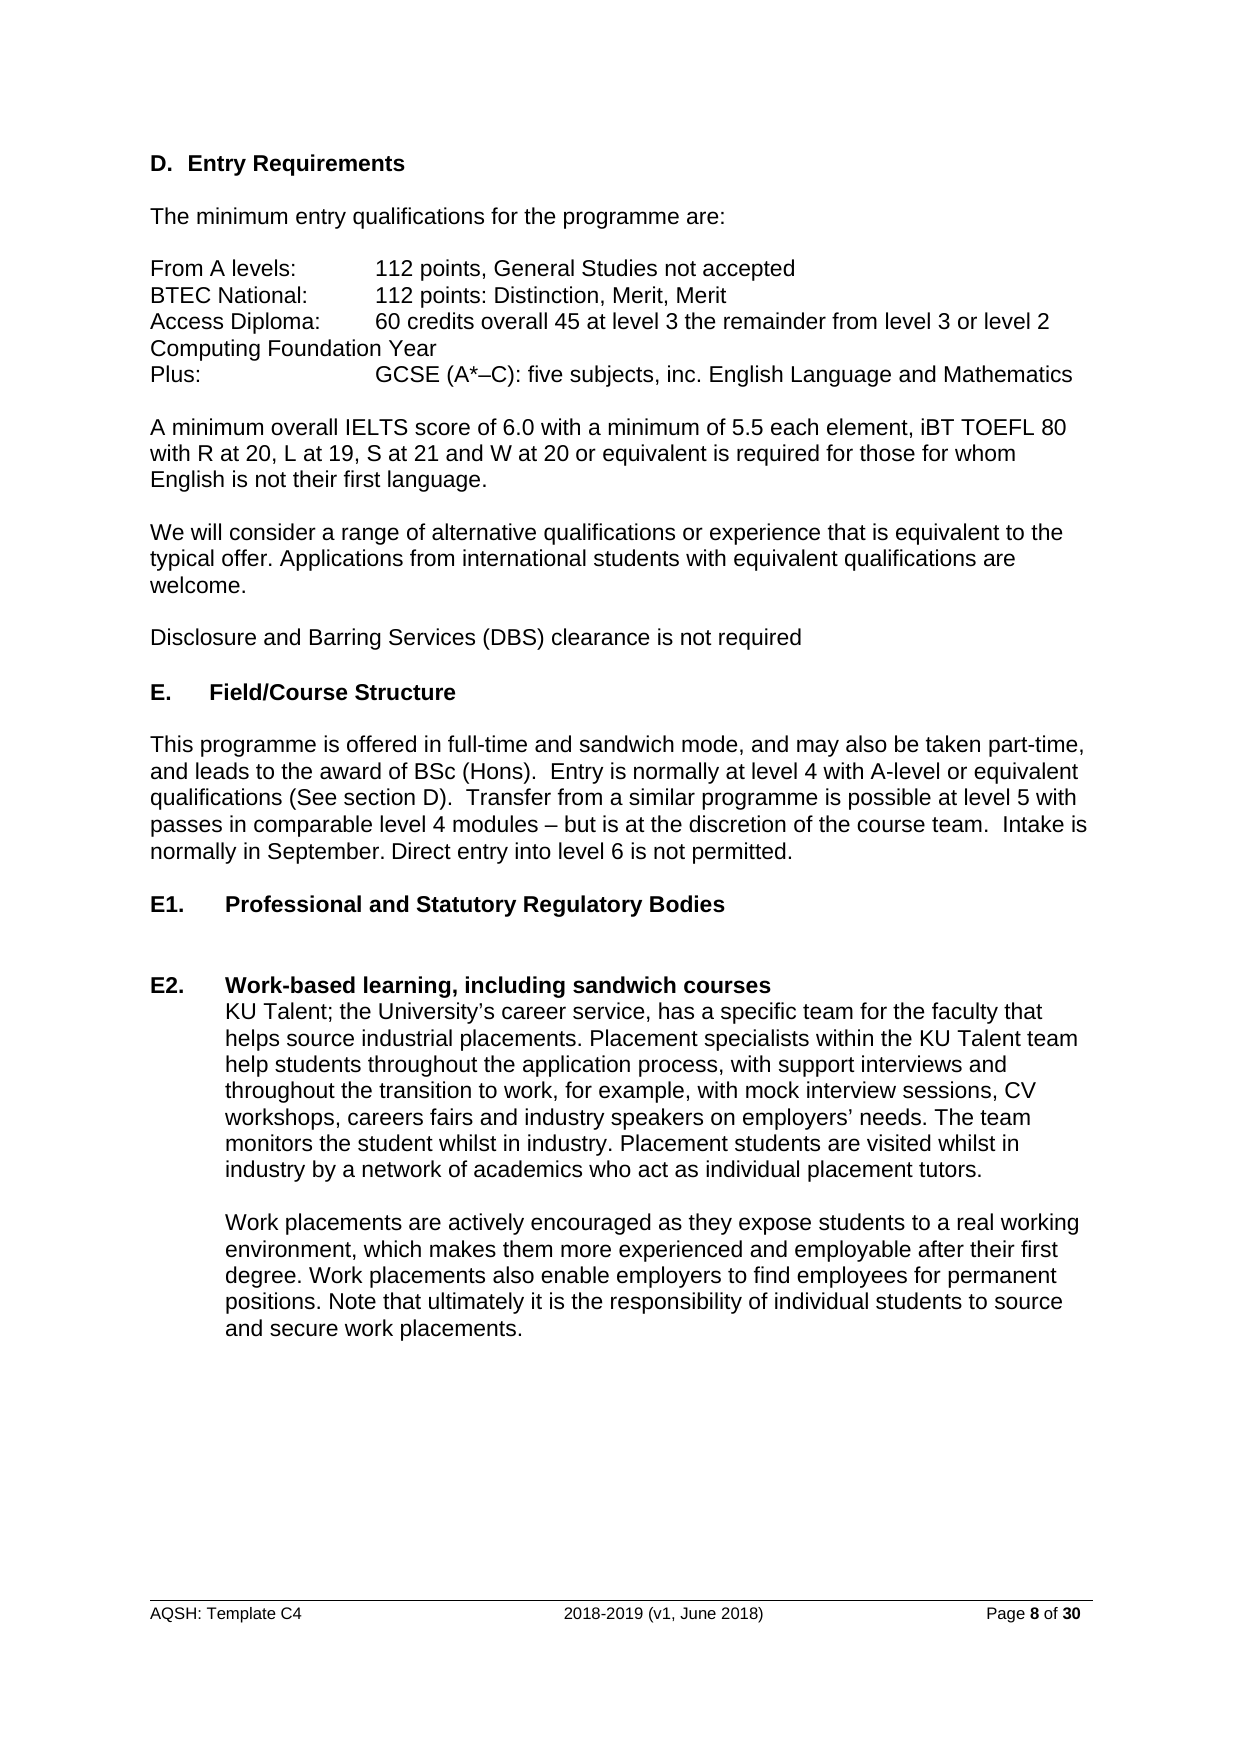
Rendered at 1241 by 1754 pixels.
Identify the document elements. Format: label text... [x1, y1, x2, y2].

text Computing Foundation Year [150, 334, 1093, 361]
text A minimum overall IELTS score of 6.0 with a minimum of 5.5 each element, iBT TOEFL 80 with R at 20, L at 19, S at 21 and W at 20 or equivalent is required for those for whom English is not their first language. [150, 413, 1093, 493]
text Disclosure and Barring Services (DBS) clearance is not required [150, 624, 1093, 651]
text KU Talent; the University’s career service, has a specific team for the faculty that helps source industrial placements. Placement specialists within the KU Talent team help students throughout the application process, with support interviews and throughout the transition to work, for example, with mock interview sessions, CV workshops, careers fairs and industry speakers on employers’ needs. The team monitors the student whilst in industry. Placement students are visited whilst in industry by a network of academics who act as individual placement tutors. [225, 998, 1093, 1183]
text BTEC National: 112 points: Distinction, Merit, Merit [150, 282, 1093, 308]
text Access Diploma: 60 credits overall 45 at level 3 the remainder from level 3 or level 2 [150, 308, 1093, 334]
text We will consider a range of alternative qualifications or experience that is equivalent to the typical offer. Applications from international students with equivalent qualifications are welcome. [150, 519, 1093, 598]
text E1. Professional and Statutory Regulatory Bodies [150, 891, 1093, 918]
text The minimum entry qualifications for the programme are: [150, 203, 1093, 229]
text From A levels: 112 points, General Studies not accepted [150, 255, 1093, 282]
list Field/Course Structure [150, 679, 1093, 705]
text This programme is offered in full-time and sandwich mode, and may also be taken part-time, and leads to the award of BSc (Hons). Entry is normally at level 4 with A-level or equivalent qualifications (See section D). Transfer from a similar programme is possible at level 5 with passes in comparable level 4 modules – but is at the discretion of the course team. Intake is normally in September. Direct entry into level 6 is not permitted. [150, 731, 1093, 865]
text Work placements are actively encouraged as they expose students to a real working environment, which makes them more experienced and employable after their first degree. Work placements also enable employers to find employees for permanent positions. Note that ultimately it is the responsibility of individual students to source and secure work placements. [225, 1209, 1093, 1341]
list Entry Requirements [150, 150, 1093, 176]
text E2. Work-based learning, including sandwich courses [150, 972, 1093, 998]
text Plus: GCSE (A*–C): five subjects, inc. English Language and Mathematics [150, 361, 1093, 387]
